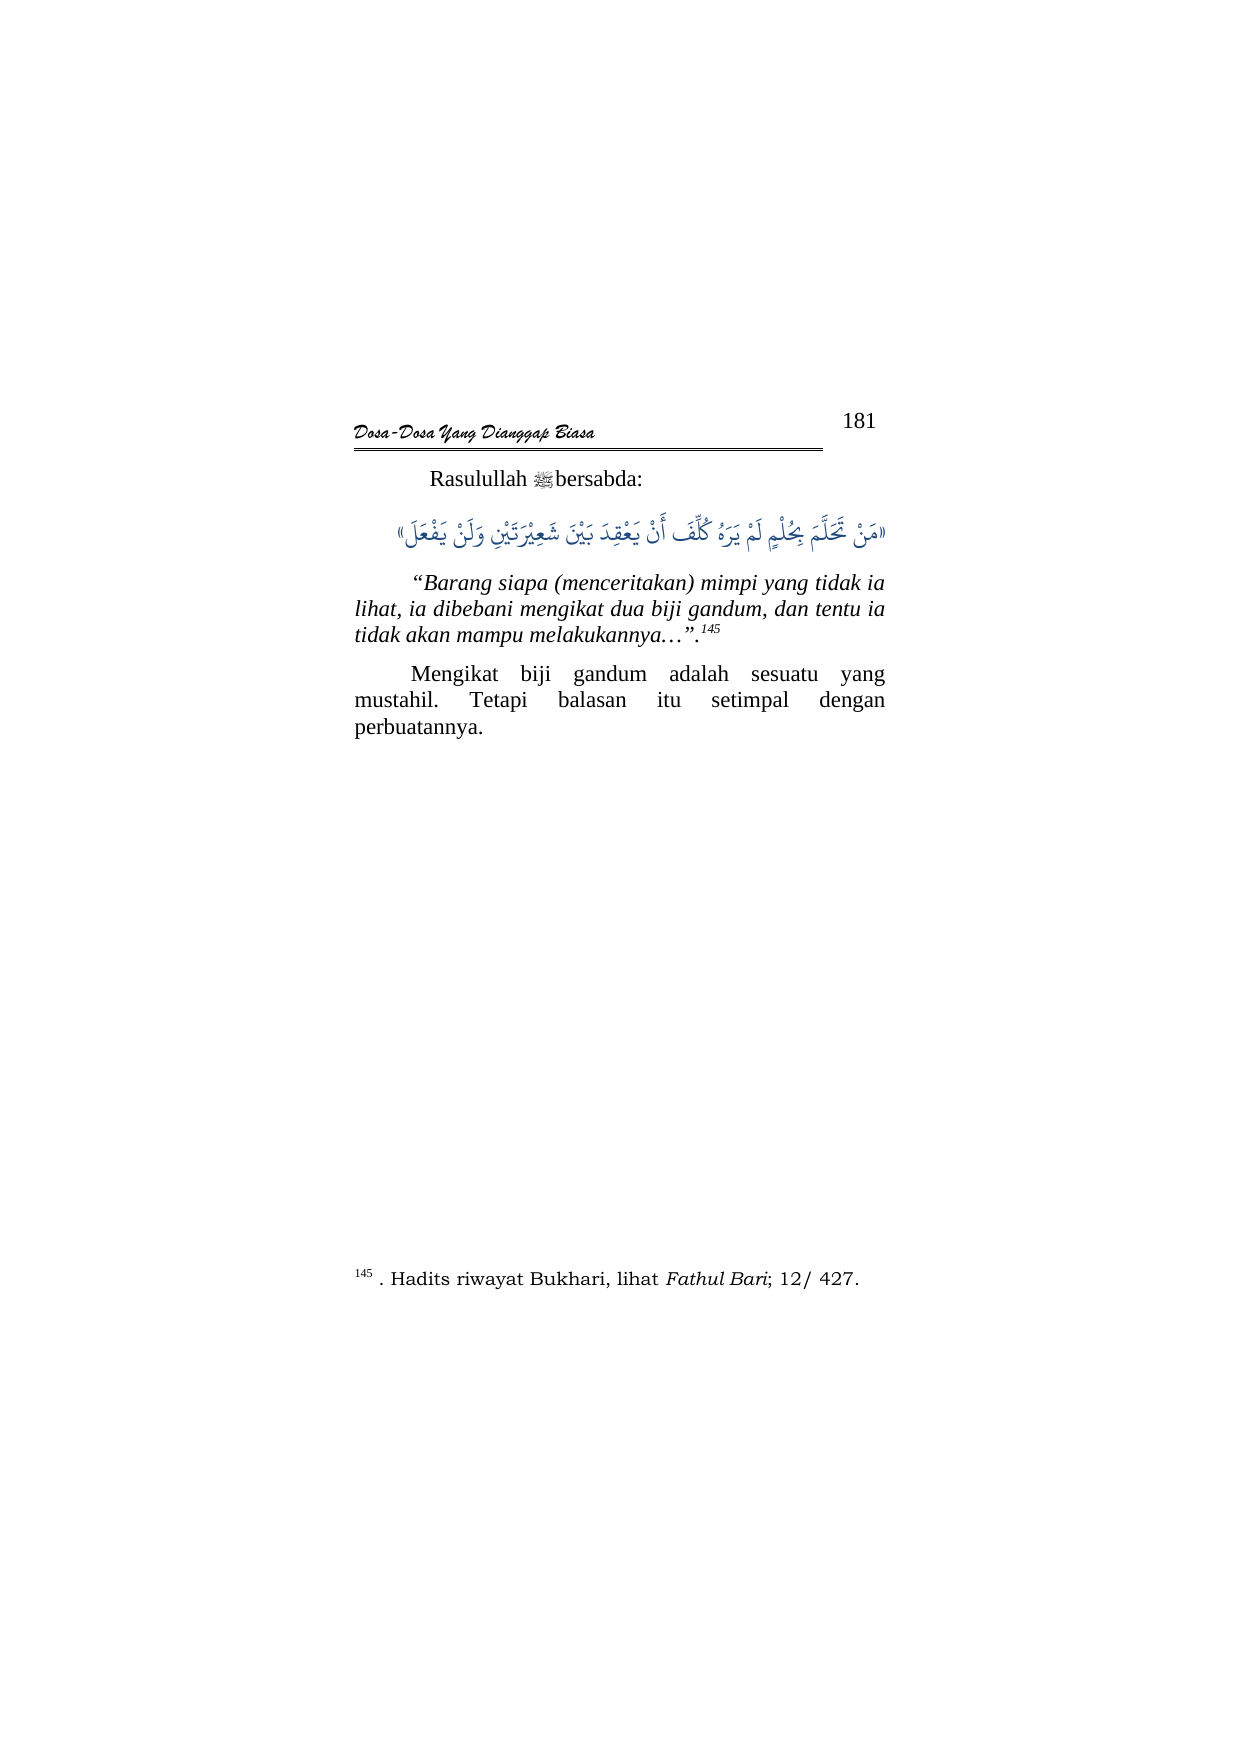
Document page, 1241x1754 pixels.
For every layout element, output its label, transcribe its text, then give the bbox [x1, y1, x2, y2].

text “Barang siapa (menceritakan) mimpi yang tidak ia lihat, ia dibebani mengikat dua biji gandum, dan tentu ia tidak akan mampu melakukannya…”. [354, 568, 886, 648]
text Rasulullah ج bersabda: [354, 464, 886, 498]
text Mengikat biji gandum adalah sesuatu yang mustahil. Tetapi balasan itu setimpal dengan perbuatannya. [354, 660, 886, 739]
text «مَنْ تَحَلَّمَ بِحُلْمٍ لَمْ يَرَهُ كُلِّفَ أَنْ يَعْقِدَ بَيْنَ شَعِيْرَتَيْنِ وَلَنْ يَفْعَلَ» [354, 510, 886, 556]
